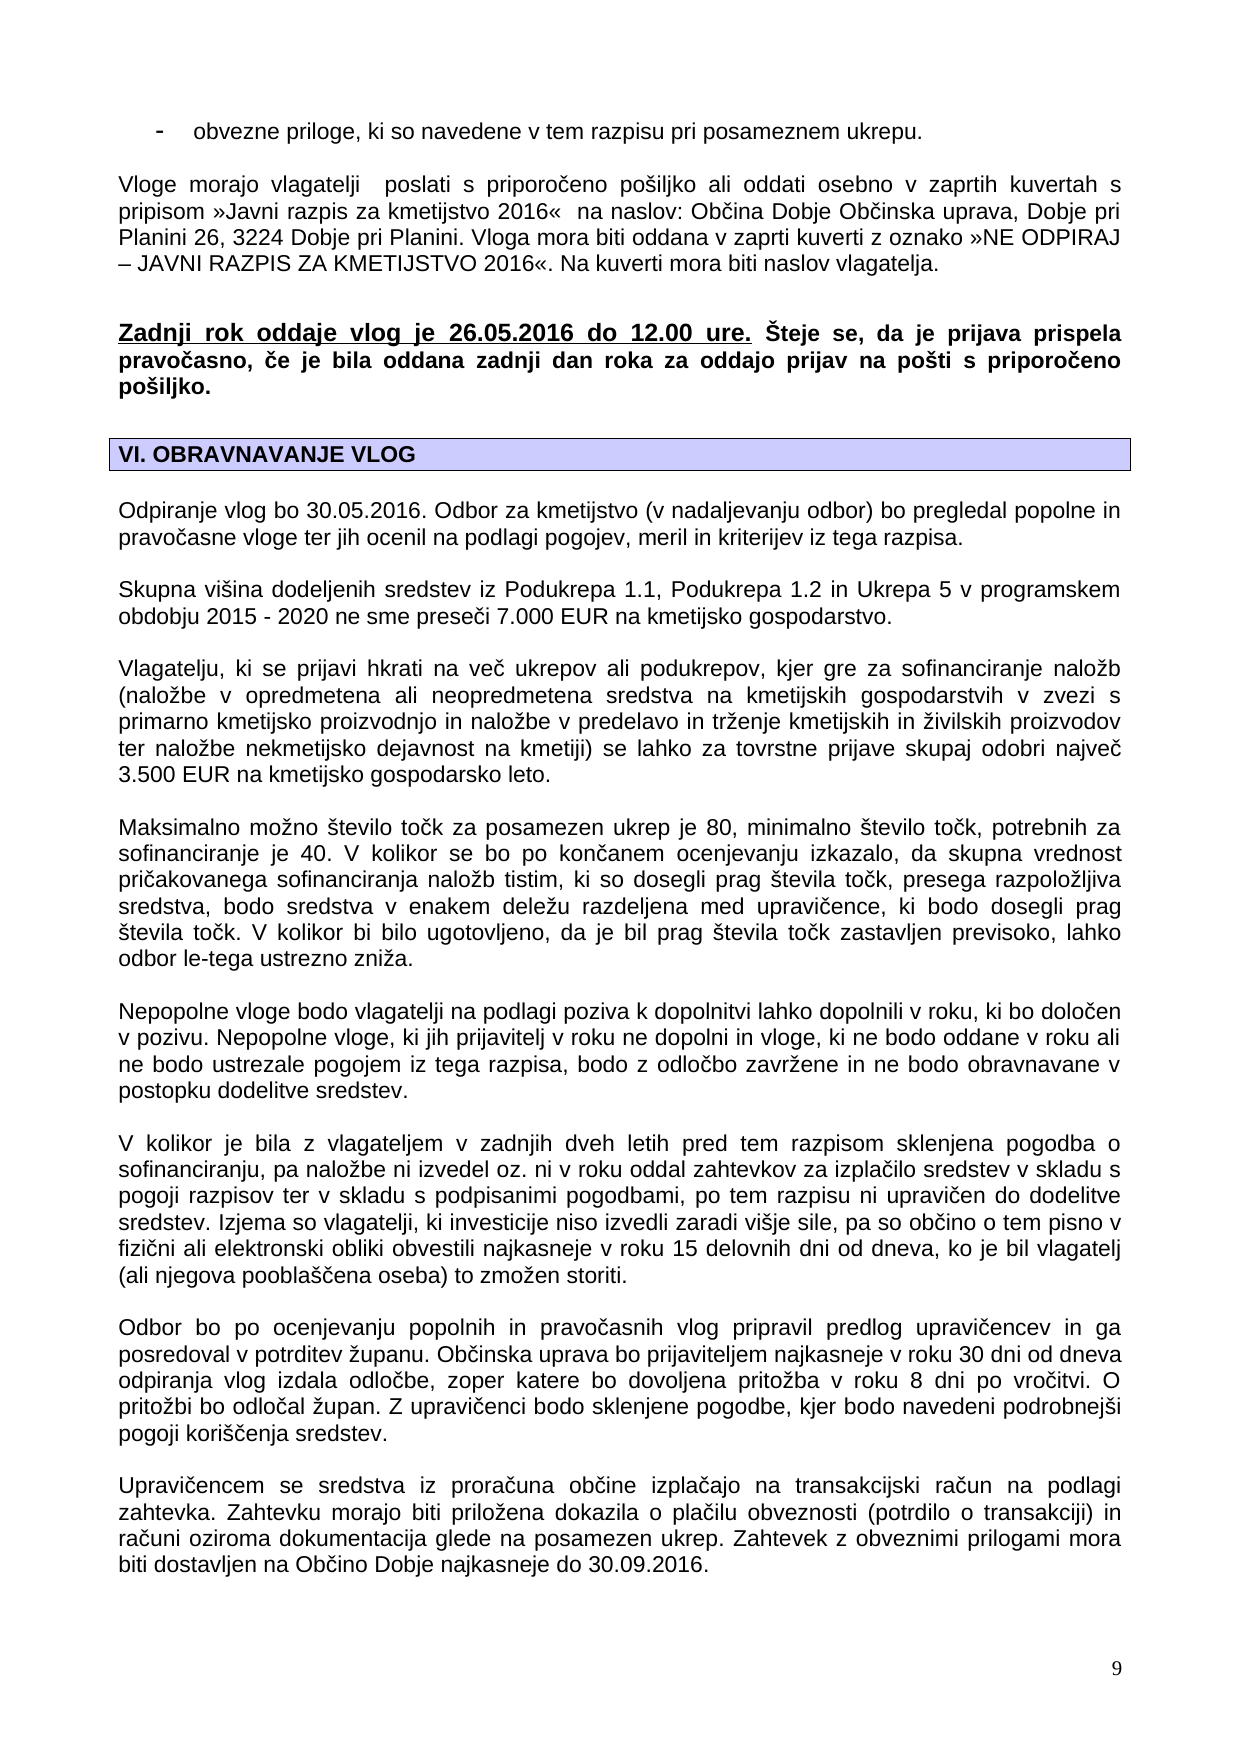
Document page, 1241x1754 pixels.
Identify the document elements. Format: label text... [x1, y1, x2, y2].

text V kolikor je bila z vlagateljem v zadnjih dveh letih pred tem razpisom sklenjena pogodba o sofinanciranju, pa naložbe ni izvedel oz. ni v roku oddal zahtevkov za izplačilo sredstev v skladu s pogoji razpisov ter v skladu s podpisanimi pogodbami, po tem razpisu ni upravičen do dodelitve sredstev. Izjema so vlagatelji, ki investicije niso izvedli zaradi višje sile, pa so občino o tem pisno v fizični ali elektronski obliki obvestili najkasneje v roku 15 delovnih dni od dneva, ko je bil vlagatelj (ali njegova pooblaščena oseba) to zmožen storiti. [118, 1130, 1122, 1288]
text Skupna višina dodeljenih sredstev iz Podukrepa 1.1, Podukrepa 1.2 in Ukrepa 5 v programskem obdobju 2015 - 2020 ne sme preseči 7.000 EUR na kmetijsko gospodarstvo. [118, 576, 1122, 629]
text Upravičencem se sredstva iz proračuna občine izplačajo na transakcijski račun na podlagi zahtevka. Zahtevku morajo biti priložena dokazila o plačilu obveznosti (potrdilo o transakciji) in računi oziroma dokumentacija glede na posamezen ukrep. Zahtevek z obveznimi prilogami mora biti dostavljen na Občino Dobje najkasneje do 30.09.2016. [118, 1472, 1122, 1578]
text Nepopolne vloge bodo vlagatelji na podlagi poziva k dopolnitvi lahko dopolnili v roku, ki bo določen v pozivu. Nepopolne vloge, ki jih prijavitelj v roku ne dopolni in vloge, ki ne bodo oddane v roku ali ne bodo ustrezale pogojem iz tega razpisa, bodo z odločbo zavržene in ne bodo obravnavane v postopku dodelitve sredstev. [118, 998, 1122, 1103]
text Maksimalno možno število točk za posamezen ukrep je 80, minimalno število točk, potrebnih za sofinanciranje je 40. V kolikor se bo po končanem ocenjevanju izkazalo, da skupna vrednost pričakovanega sofinanciranja naložb tistim, ki so dosegli prag števila točk, presega razpoložljiva sredstva, bodo sredstva v enakem deležu razdeljena med upravičence, ki bodo dosegli prag števila točk. V kolikor bi bilo ugotovljeno, da je bil prag števila točk zastavljen previsoko, lahko odbor le-tega ustrezno zniža. [118, 813, 1122, 972]
text Odpiranje vlog bo 30.05.2016. Odbor za kmetijstvo (v nadaljevanju odbor) bo pregledal popolne in pravočasne vloge ter jih ocenil na podlagi pogojev, meril in kriterijev iz tega razpisa. [118, 497, 1122, 550]
text Vlagatelju, ki se prijavi hkrati na več ukrepov ali podukrepov, kjer gre za sofinanciranje naložb (naložbe v opredmetena ali neopredmetena sredstva na kmetijskih gospodarstvih v zvezi s primarno kmetijsko proizvodnjo in naložbe v predelavo in trženje kmetijskih in živilskih proizvodov ter naložbe nekmetijsko dejavnost na kmetiji) se lahko za tovrstne prijave skupaj odobri največ 3.500 EUR na kmetijsko gospodarsko leto. [118, 655, 1122, 787]
text Zadnji rok oddaje vlog je 26.05.2016 do 12.00 ure. Šteje se, da je prijava prispela pravočasno, če je bila oddana zadnji dan roka za oddajo prijav na pošti s priporočeno pošiljko. [118, 318, 1122, 399]
text Vloge morajo vlagatelji poslati s priporočeno pošiljko ali oddati osebno v zaprtih kuvertah s pripisom »Javni razpis za kmetijstvo 2016« na naslov: Občina Dobje Občinska uprava, Dobje pri Planini 26, 3224 Dobje pri Planini. Vloga mora biti oddana v zaprti kuverti z oznako »NE ODPIRAJ – JAVNI RAZPIS ZA KMETIJSTVO 2016«. Na kuverti mora biti naslov vlagatelja. [118, 171, 1122, 277]
list obvezne priloge, ki so navedene v tem razpisu pri posameznem ukrepu. [155, 118, 1122, 145]
subtitle VI. OBRAVNAVANJE VLOG [110, 439, 1130, 470]
text Odbor bo po ocenjevanju popolnih in pravočasnih vlog pripravil predlog upravičencev in ga posredoval v potrditev županu. Občinska uprava bo prijaviteljem najkasneje v roku 30 dni od dneva odpiranja vlog izdala odločbe, zoper katere bo dovoljena pritožba v roku 8 dni po vročitvi. O pritožbi bo odločal župan. Z upravičenci bodo sklenjene pogodbe, kjer bodo navedeni podrobnejši pogoji koriščenja sredstev. [118, 1314, 1122, 1446]
